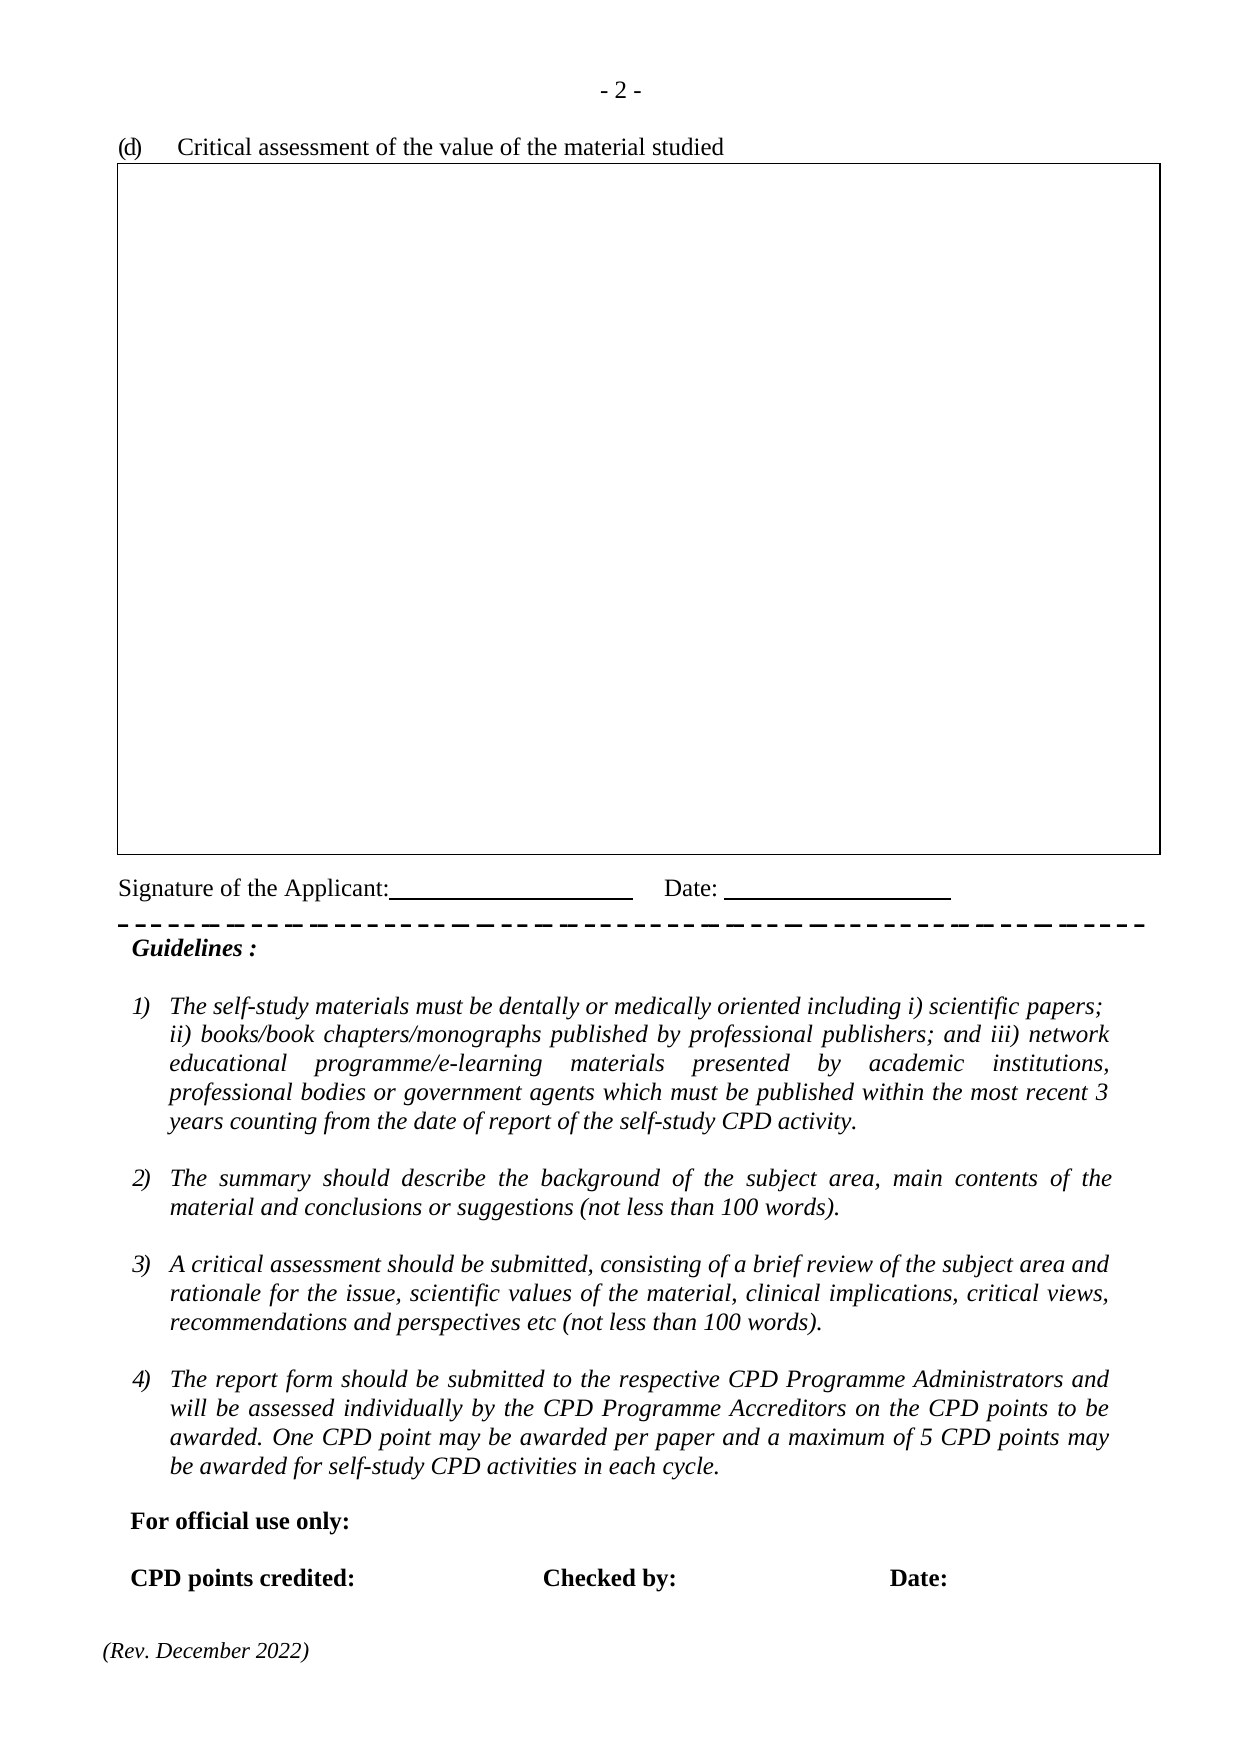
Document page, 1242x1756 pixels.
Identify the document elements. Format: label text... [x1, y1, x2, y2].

list The self-study materials must be dentally or medically oriented including i) scientific papers; [132, 991, 1164, 1019]
list Critical assessment of the value of the material studied [118, 132, 1164, 161]
subtitle Guidelines : [132, 927, 1164, 962]
list The report form should be submitted to the respective CPD Programme Administrators and will be assessed individually by the CPD Programme Accreditors on the CPD points to be awarded. One CPD point may be awarded per paper and a maximum of 5 CPD points may be awarded for self-study CPD activities in each cycle. [132, 1364, 1113, 1479]
text ii) books/book chapters/monographs published by professional publishers; and iii) network educational programme/e-learning materials presented by academic institutions, professional bodies or government agents which must be published within the most recent 3 years counting from the date of report of the self-study CPD activity. [169, 1019, 1113, 1134]
subtitle For official use only: [130, 1506, 1164, 1535]
text Signature of the Applicant: Date: [118, 873, 1164, 902]
text CPD points credited: Checked by: Date: [130, 1563, 1164, 1592]
list A critical assessment should be submitted, consisting of a brief review of the subject area and rationale for the issue, scientific values of the material, clinical implications, critical views, recommendations and perspectives etc (not less than 100 words). [132, 1249, 1112, 1336]
list The summary should describe the background of the subject area, main contents of the material and conclusions or suggestions (not less than 100 words). [132, 1163, 1112, 1221]
text - 2 - [598, 75, 643, 103]
